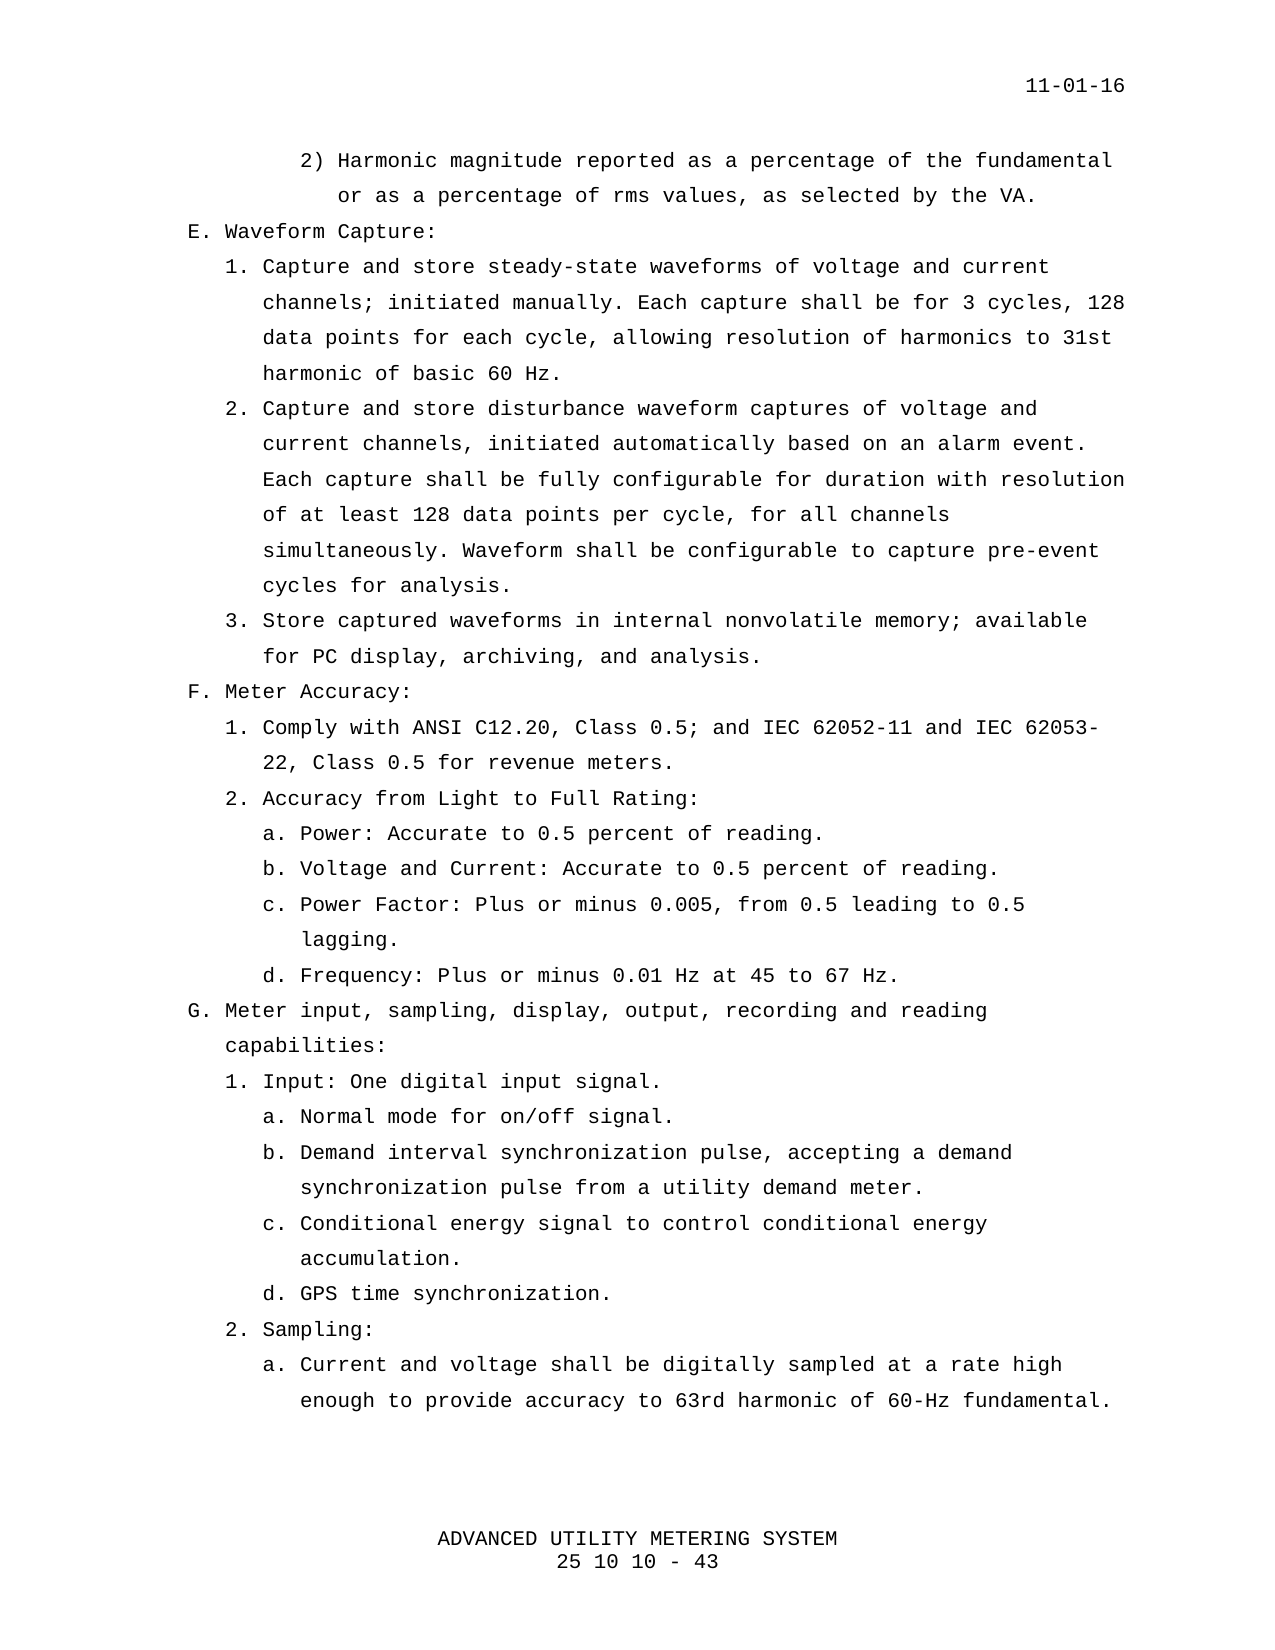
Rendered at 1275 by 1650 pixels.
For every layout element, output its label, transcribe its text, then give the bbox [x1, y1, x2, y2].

text Input: One digital input signal. [225, 1071, 1125, 1094]
text Comply with ANSI C12.20, Class 0.5; and IEC 62052-11 and IEC 62053-22, Class 0.5 for revenue meters. [225, 717, 1125, 776]
text Capture and store steady-state waveforms of voltage and current channels; initiated manually. Each capture shall be for 3 cycles, 128 data points for each cycle, allowing resolution of harmonics to 31st harmonic of basic 60 Hz. [225, 256, 1125, 386]
text GPS time synchronization. [262, 1283, 1125, 1307]
text Voltage and Current: Accurate to 0.5 percent of reading. [262, 858, 1125, 882]
text Current and voltage shall be digitally sampled at a rate high enough to provide accuracy to 63rd harmonic of 60-Hz fundamental. [262, 1354, 1125, 1413]
text Normal mode for on/off signal. [262, 1106, 1125, 1130]
text Harmonic magnitude reported as a percentage of the fundamental or as a percentage of rms values, as selected by the VA. [300, 150, 1125, 209]
text Demand interval synchronization pulse, accepting a demand synchronization pulse from a utility demand meter. [262, 1142, 1125, 1201]
text Accuracy from Light to Full Rating: [225, 787, 1125, 811]
text Meter input, sampling, display, output, recording and reading capabilities: [187, 1000, 1125, 1059]
text Meter Accuracy: [187, 681, 1125, 705]
text Store captured waveforms in internal nonvolatile memory; available for PC display, archiving, and analysis. [225, 610, 1125, 669]
text Frequency: Plus or minus 0.01 Hz at 45 to 67 Hz. [262, 964, 1125, 988]
text Power Factor: Plus or minus 0.005, from 0.5 leading to 0.5 lagging. [262, 894, 1125, 953]
text Sampling: [225, 1319, 1125, 1342]
text Power: Accurate to 0.5 percent of reading. [262, 823, 1125, 847]
text Conditional energy signal to control conditional energy accumulation. [262, 1212, 1125, 1272]
text Capture and store disturbance waveform captures of voltage and current channels, initiated automatically based on an alarm event. Each capture shall be fully configurable for duration with resolution of at least 128 data points per cycle, for all channels simultaneously. Waveform shall be configurable to capture pre-event cycles for analysis. [225, 398, 1125, 599]
text Waveform Capture: [187, 221, 1125, 244]
